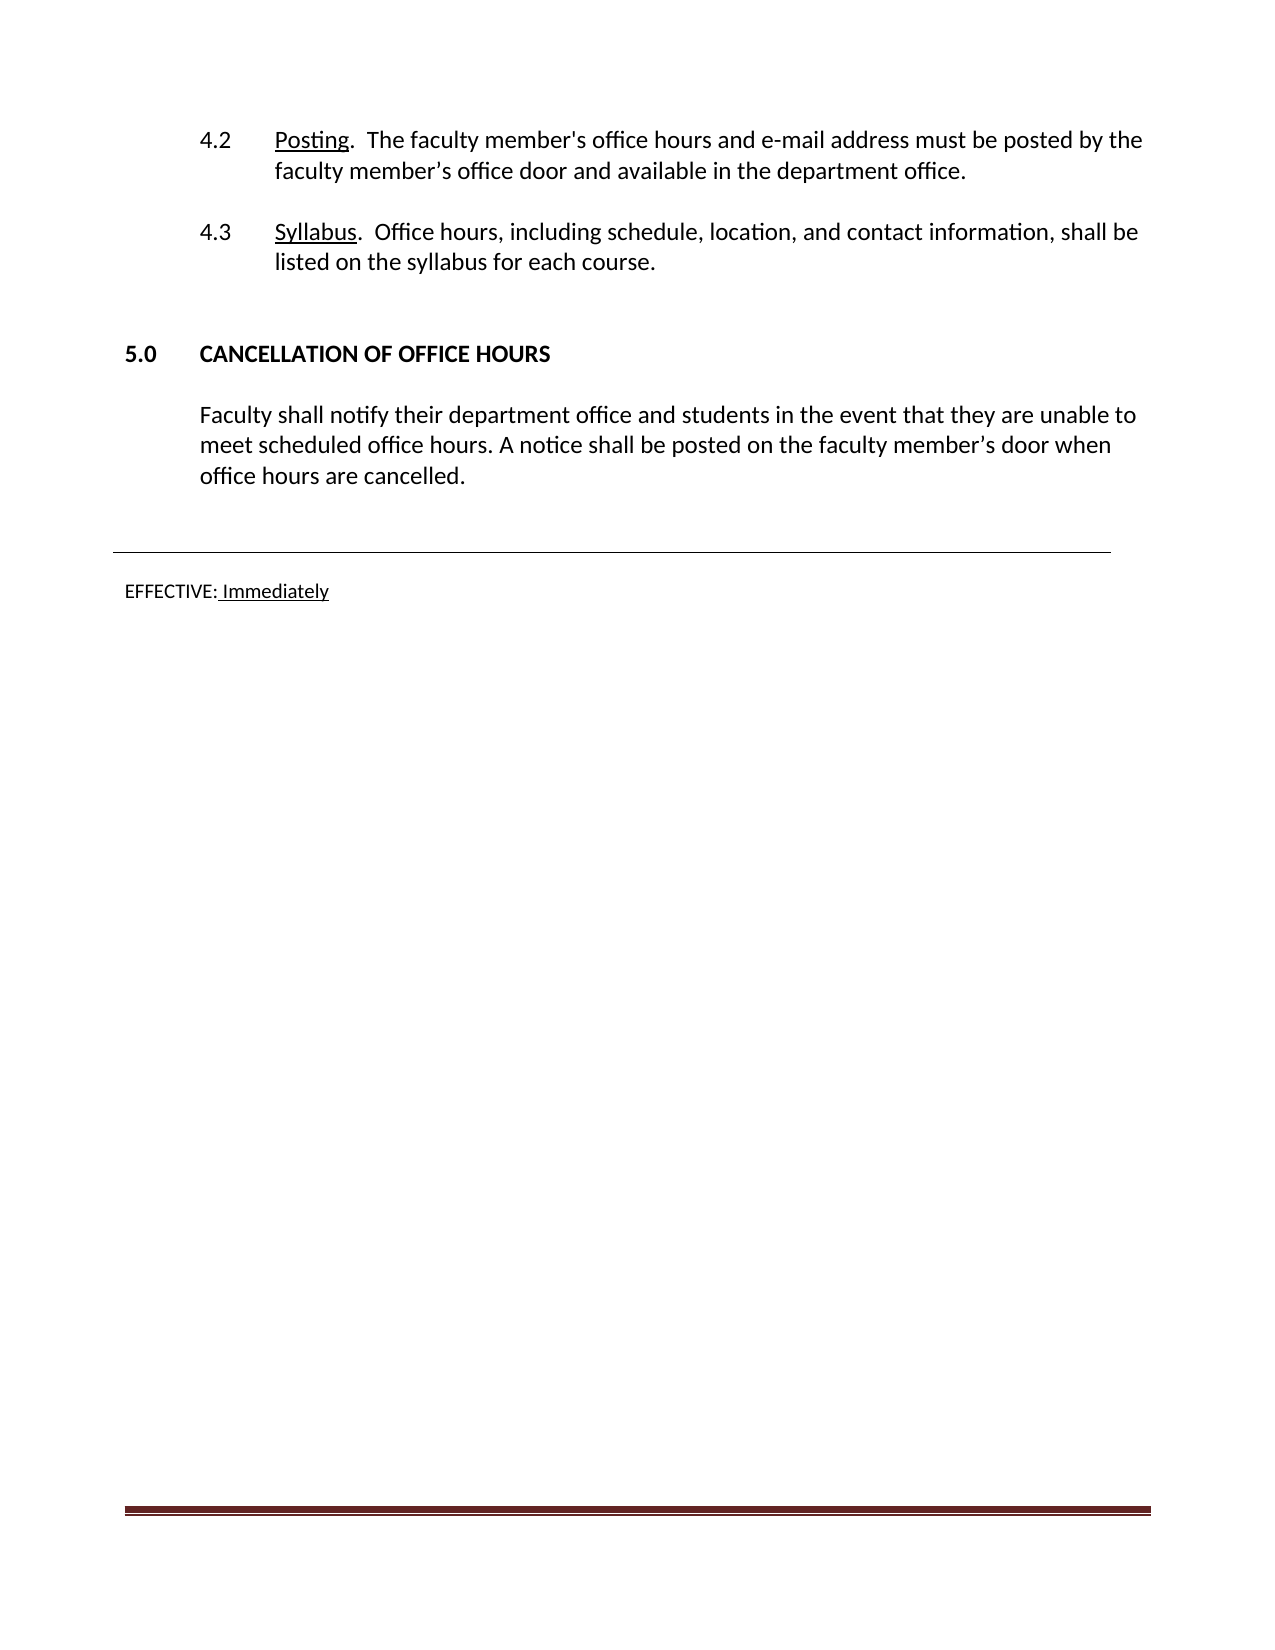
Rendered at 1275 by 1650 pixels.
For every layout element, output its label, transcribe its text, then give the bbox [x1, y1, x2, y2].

text Faculty shall notify their department office and students in the event that they are unable to meet scheduled office hours. A notice shall be posted on the faculty member’s door when office hours are cancelled. [199, 399, 1151, 491]
text 4.3 Syllabus. Office hours, including schedule, location, and contact information, shall be listed on the syllabus for each course. [199, 216, 1151, 277]
table_header EFFECTIVE: Immediately [113, 553, 1111, 680]
text 4.2 Posting. The faculty member's office hours and e-mail address must be posted by the faculty member’s office door and available in the department office. [199, 124, 1151, 186]
text 5.0 CANCELLATION OF OFFICE HOURS [124, 338, 1151, 369]
